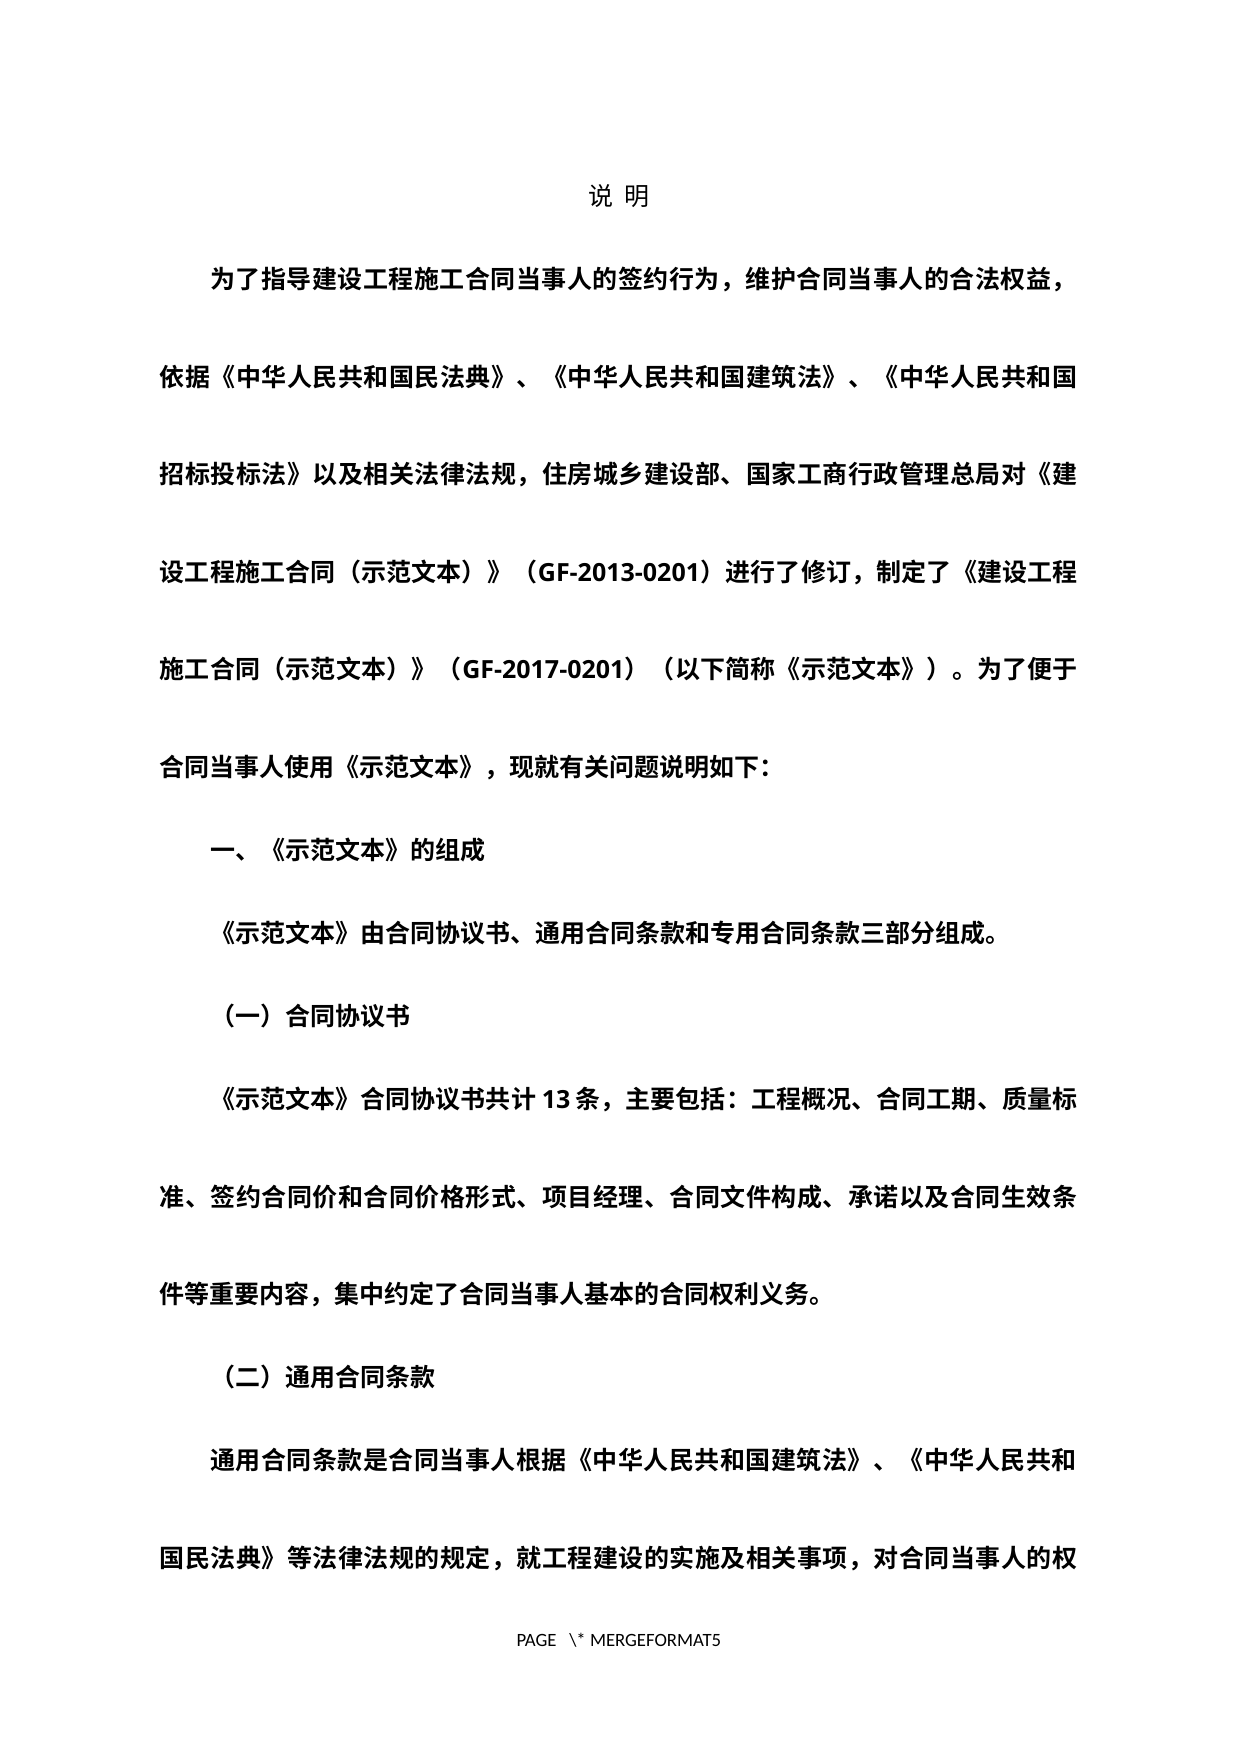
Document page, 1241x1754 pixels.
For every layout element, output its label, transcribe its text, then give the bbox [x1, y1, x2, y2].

text （一）合同协议书 [159, 982, 1078, 1047]
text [159, 1426, 1078, 1589]
text （二）通用合同条款 [159, 1343, 1078, 1408]
text 为了指导建设工程施工合同当事人的签约行为，维护合同当事人的合法权益，依据《中华人民共和国民法典》、《中华人民共和国建筑法》、《中华人民共和国招标投标法》以及相关法律法规，住房城乡建设部、国家工商行政管理总局对《建设工程施工合同（示范文本）》（GF-2013-0201）进行了修订，制定了《建设工程施工合同（示范文本）》（GF-2017-0201）（以下简称《示范文本》）。为了便于合同当事人使用《示范文本》，现就有关问题说明如下： [159, 245, 1078, 798]
text 《示范文本》由合同协议书、通用合同条款和专用合同条款三部分组成。 [159, 899, 1078, 964]
text 一、《示范文本》的组成 [159, 816, 1078, 881]
text 《示范文本》合同协议书共计13条，主要包括：工程概况、合同工期、质量标准、签约合同价和合同价格形式、项目经理、合同文件构成、承诺以及合同生效条件等重要内容，集中约定了合同当事人基本的合同权利义务。 [159, 1065, 1078, 1325]
text 说 明 [159, 162, 1078, 227]
